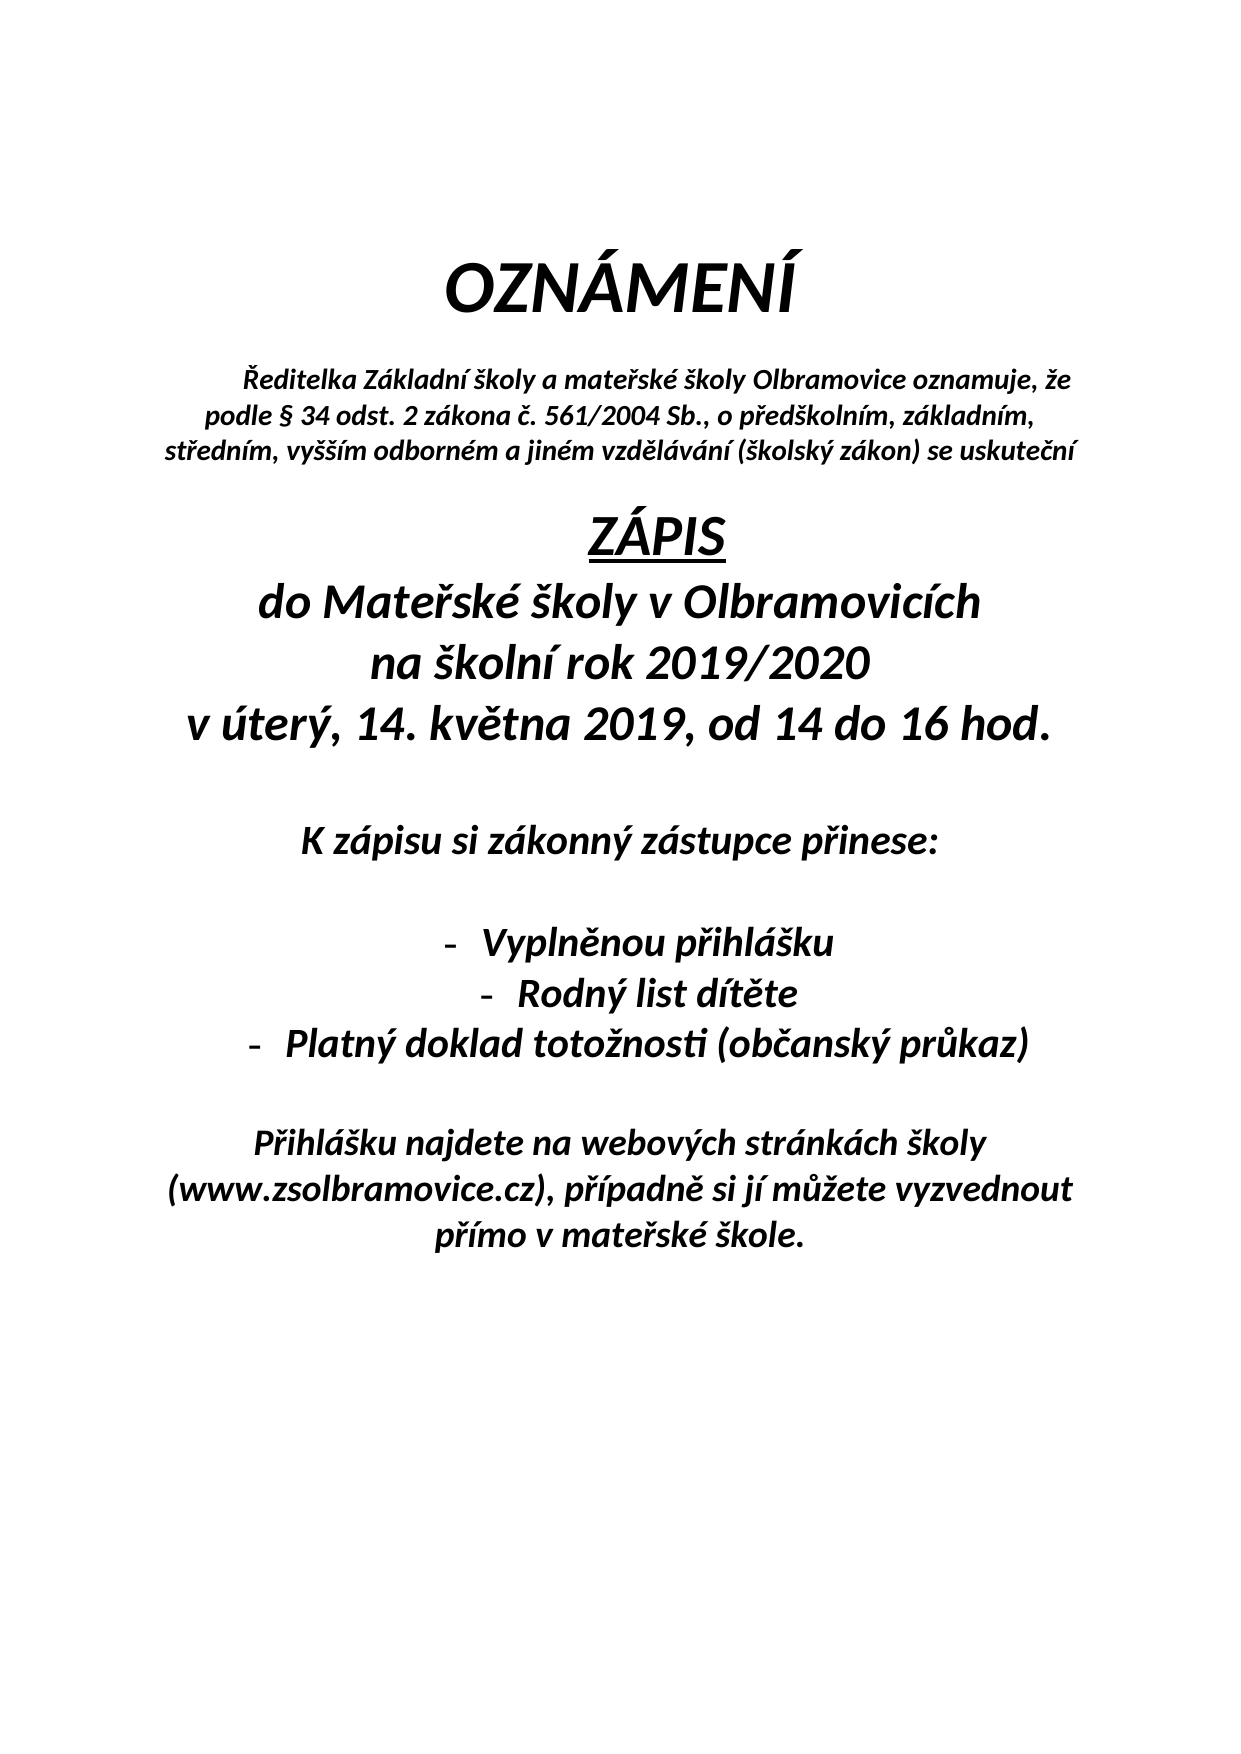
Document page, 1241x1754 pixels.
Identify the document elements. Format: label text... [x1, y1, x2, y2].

text Přihlášku najdete na webových stránkách školy (www.zsolbramovice.cz), případně si jí můžete vyzvednout přímo v mateřské škole. [148, 1119, 1093, 1257]
text ZÁPIS [148, 499, 1093, 570]
text K zápisu si zákonný zástupce přinese: [148, 814, 1093, 865]
list Platný doklad totožnosti (občanský průkaz) [185, 1017, 1093, 1068]
text Ředitelka Základní školy a mateřské školy Olbramovice oznamuje, že podle § 34 odst. 2 zákona č. 561/2004 Sb., o předškolním, základním, středním, vyšším odborném a jiném vzdělávání (školský zákon) se uskuteční [148, 361, 1093, 468]
text v úterý, 14. května 2019, od 14 do 16 hod. [148, 692, 1093, 753]
list Rodný list dítěte [185, 967, 1093, 1017]
text do Mateřské školy v Olbramovicích [148, 570, 1093, 631]
text OZNÁMENÍ [148, 239, 1093, 331]
text na školní rok 2019/2020 [148, 631, 1093, 692]
list Vyplněnou přihlášku [185, 916, 1093, 967]
